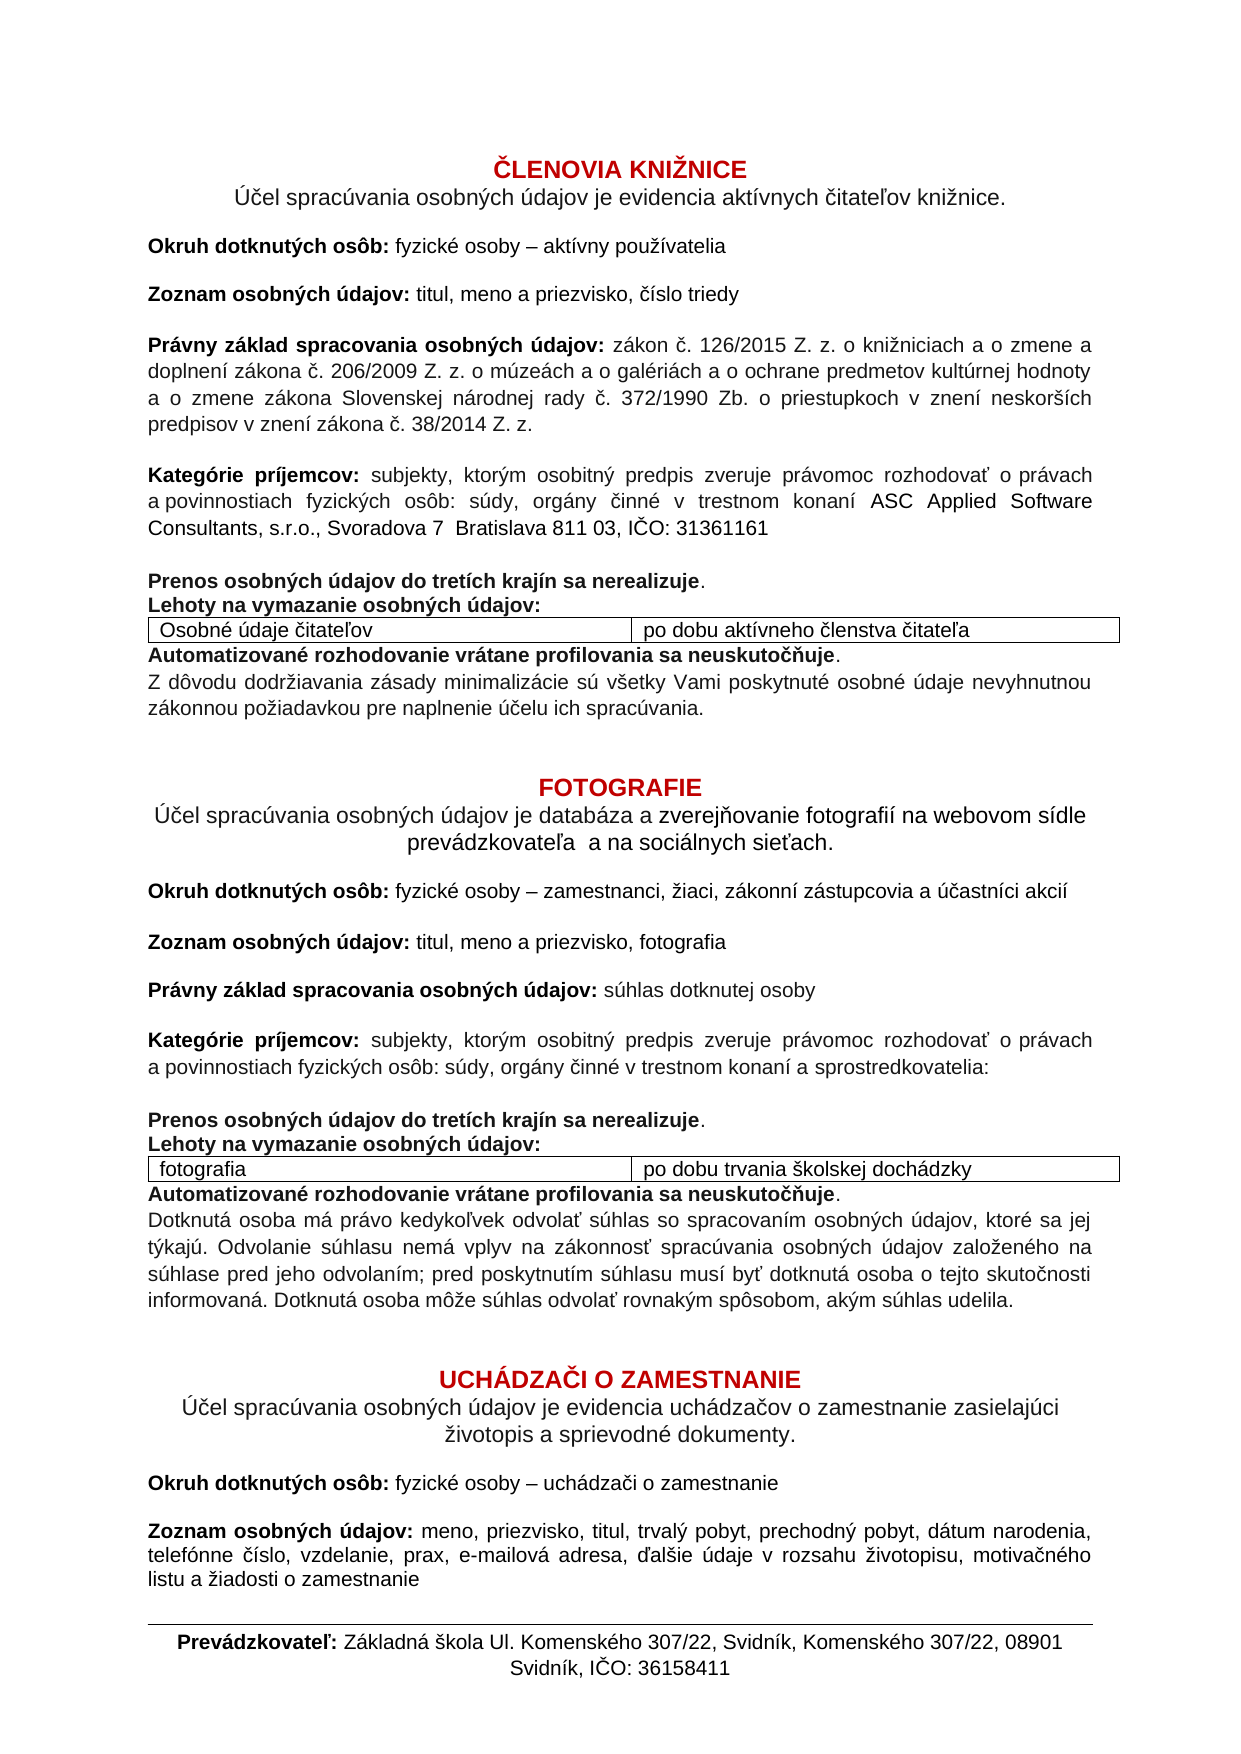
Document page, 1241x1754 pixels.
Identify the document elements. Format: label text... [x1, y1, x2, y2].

table_header po dobu trvania školskej dochádzky [632, 1157, 1119, 1181]
text Lehoty na vymazanie osobných údajov: [148, 1132, 1093, 1156]
text Kategórie príjemcov: subjekty, ktorým osobitný predpis zveruje právomoc rozhodovať o právach a povinnostiach fyzických osôb: súdy, orgány činné v trestnom konaní a sprostredkovatelia: [148, 1025, 1093, 1078]
text Prenos osobných údajov do tretích krajín sa nerealizuje. [148, 566, 1093, 593]
text Zoznam osobných údajov: titul, meno a priezvisko, fotografia [148, 929, 1093, 953]
text Okruh dotknutých osôb: fyzické osoby – aktívny používatelia [148, 234, 1093, 258]
text Zoznam osobných údajov: titul, meno a priezvisko, číslo triedy [148, 282, 1093, 306]
text Okruh dotknutých osôb: fyzické osoby – uchádzači o zamestnanie [148, 1471, 1093, 1495]
text Kategórie príjemcov: subjekty, ktorým osobitný predpis zveruje právomoc rozhodovať o právach a povinnostiach fyzických osôb: súdy, orgány činné v trestnom konaní ASC Applied Software Consultants, s.r.o., Svoradova 7 Bratislava 811 03, IČO: 31361161 [148, 460, 1093, 540]
text Okruh dotknutých osôb: fyzické osoby – zamestnanci, žiaci, zákonní zástupcovia a účastníci akcií [148, 879, 1093, 903]
table_header Osobné údaje čitateľov [149, 618, 631, 642]
text Automatizované rozhodovanie vrátane profilovania sa neuskutočňuje. [148, 1182, 1093, 1206]
table_header po dobu aktívneho členstva čitateľa [632, 618, 1119, 642]
table_header fotografia [149, 1157, 631, 1181]
text FOTOGRAFIE [148, 773, 1093, 802]
text Právny základ spracovania osobných údajov: zákon č. 126/2015 Z. z. o knižniciach a o zmene a doplnení zákona č. 206/2009 Z. z. o múzeách a o galériách a o ochrane predmetov kultúrnej hodnoty a o zmene zákona Slovenskej národnej rady č. 372/1990 Zb. o priestupkoch v znení neskorších predpisov v znení zákona č. 38/2014 Z. z. [148, 330, 1093, 436]
text Z dôvodu dodržiavania zásady minimalizácie sú všetky Vami poskytnuté osobné údaje nevyhnutnou zákonnou požiadavkou pre naplnenie účelu ich spracúvania. [148, 667, 1093, 720]
text UCHÁDZAČI O ZAMESTNANIE [148, 1365, 1093, 1394]
text ČLENOVIA KNIŽNICE [148, 155, 1093, 184]
text Lehoty na vymazanie osobných údajov: [148, 593, 1093, 617]
text Účel spracúvania osobných údajov je evidencia uchádzačov o zamestnanie zasielajúci životopis a sprievodné dokumenty. [148, 1394, 1093, 1447]
text Automatizované rozhodovanie vrátane profilovania sa neuskutočňuje. [148, 643, 1093, 667]
text Zoznam osobných údajov: meno, priezvisko, titul, trvalý pobyt, prechodný pobyt, dátum narodenia, telefónne číslo, vzdelanie, prax, e-mailová adresa, ďalšie údaje v rozsahu životopisu, motivačného listu a žiadosti o zamestnanie [148, 1519, 1093, 1591]
text Prenos osobných údajov do tretích krajín sa nerealizuje. [148, 1105, 1093, 1132]
text Účel spracúvania osobných údajov je databáza a zverejňovanie fotografií na webovom sídle prevádzkovateľa a na sociálnych sieťach. [148, 802, 1093, 855]
text Účel spracúvania osobných údajov je evidencia aktívnych čitateľov knižnice. [148, 184, 1093, 210]
text Právny základ spracovania osobných údajov: súhlas dotknutej osoby [148, 977, 1093, 1001]
